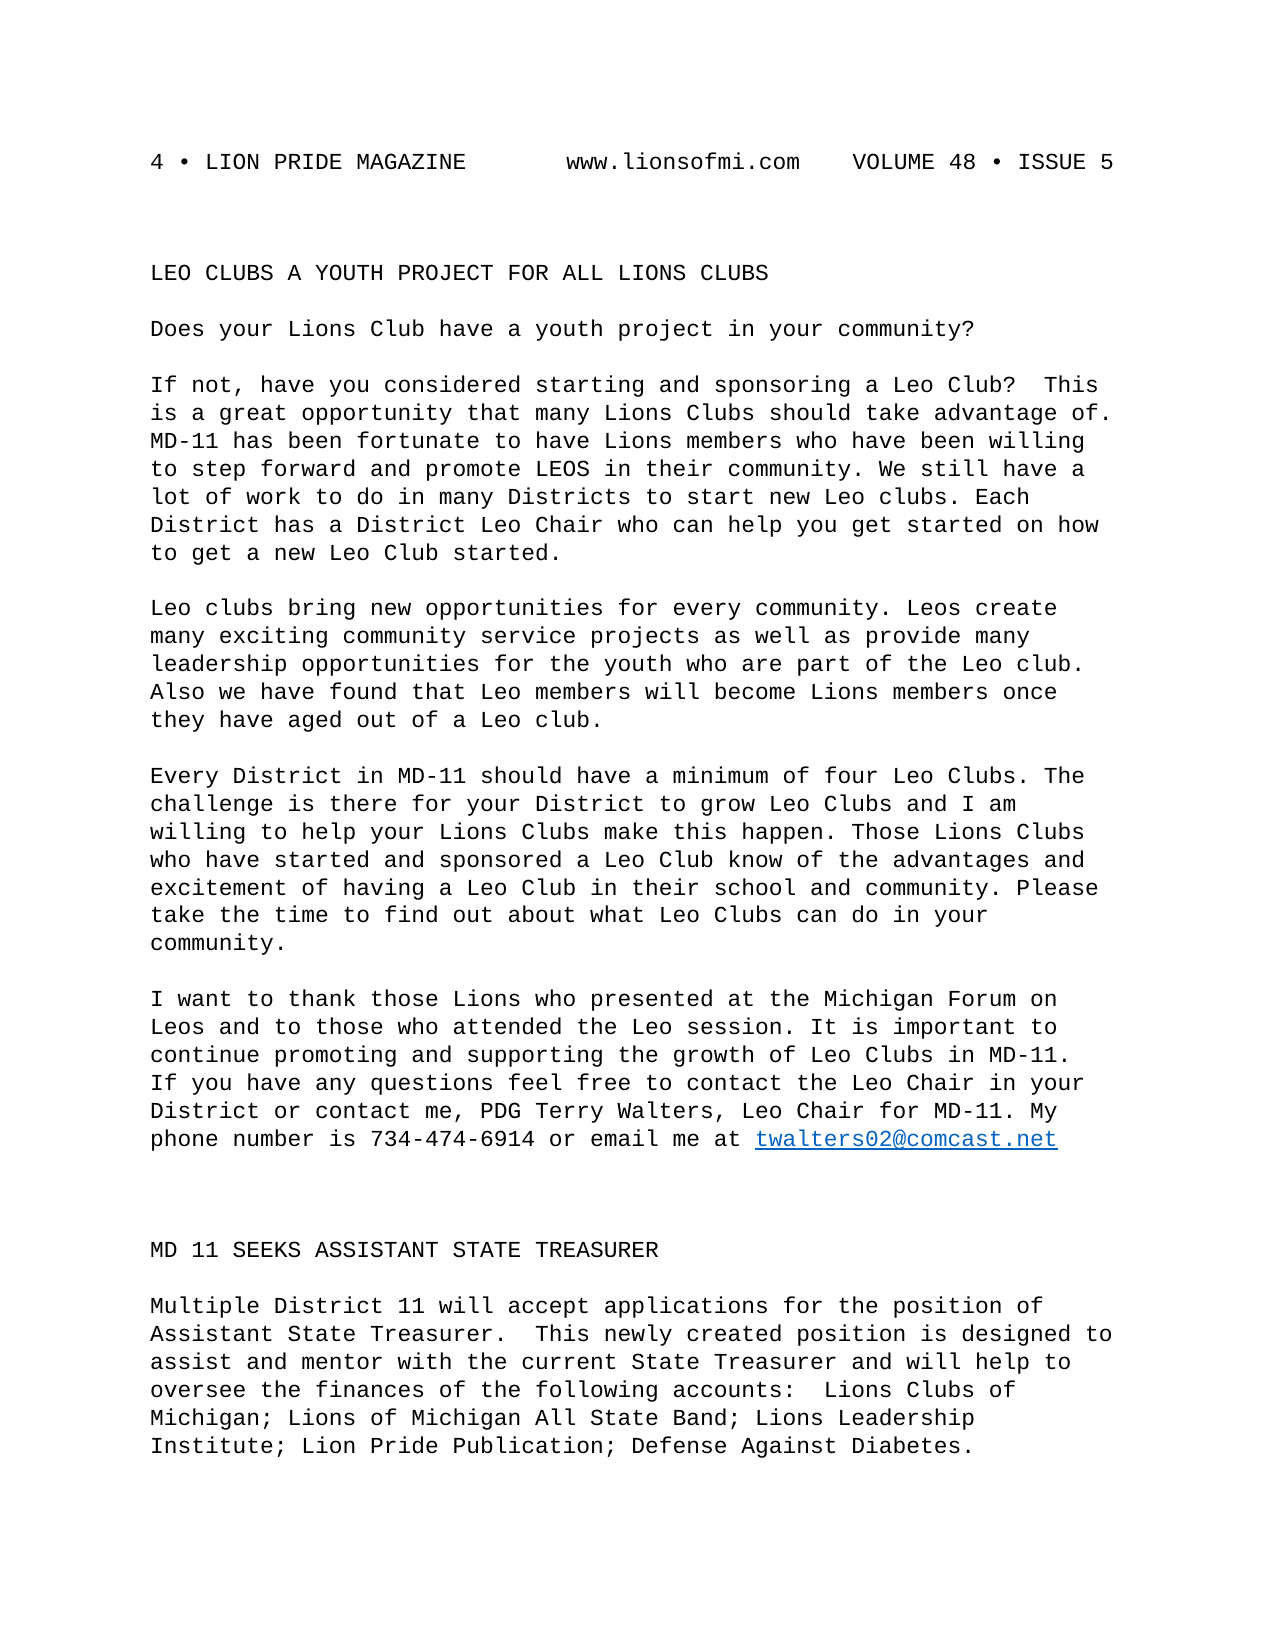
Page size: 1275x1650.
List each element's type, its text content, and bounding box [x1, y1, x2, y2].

text Multiple District 11 will accept applications for the position of Assistant State Treasurer. This newly created position is designed to assist and mentor with the current State Treasurer and will help to oversee the finances of the following accounts: Lions Clubs of Michigan; Lions of Michigan All State Band; Lions Leadership Institute; Lion Pride Publication; Defense Against Diabetes. [150, 1294, 1125, 1460]
text 4 • LION PRIDE MAGAZINE www.lionsofmi.com VOLUME 48 • ISSUE 5 [150, 150, 1125, 176]
text If not, have you considered starting and sponsoring a Leo Club? This is a great opportunity that many Lions Clubs should take advantage of. MD-11 has been fortunate to have Lions members who have been willing to step forward and promote LEOS in their community. We still have a lot of work to do in many Districts to start new Leo clubs. Each District has a District Leo Chair who can help you get started on how to get a new Leo Club started. [150, 373, 1125, 567]
text Every District in MD-11 should have a minimum of four Leo Clubs. The challenge is there for your District to grow Leo Clubs and I am willing to help your Lions Clubs make this happen. Those Lions Clubs who have started and sponsored a Leo Club know of the advantages and excitement of having a Leo Club in their school and community. Please take the time to find out about what Leo Clubs can do in your community. [150, 764, 1125, 958]
text Also we have found that Leo members will become Lions members once they have aged out of a Leo club. [150, 680, 1125, 734]
text Leo clubs bring new opportunities for every community. Leos create many exciting community service projects as well as provide many leadership opportunities for the youth who are part of the Leo club. [150, 597, 1125, 678]
text LEO CLUBS A YOUTH PROJECT FOR ALL LIONS CLUBS [150, 262, 1125, 288]
text Does your Lions Club have a youth project in your community? [150, 317, 1125, 343]
text I want to thank those Lions who presented at the Michigan Forum on Leos and to those who attended the Leo session. It is important to continue promoting and supporting the growth of Leo Clubs in MD-11. If you have any questions feel free to contact the Leo Chair in your District or contact me, PDG Terry Walters, Leo Chair for MD-11. My phone number is 734-474-6914 or email me at twalters02@comcast.net [150, 987, 1125, 1153]
text MD 11 SEEKS ASSISTANT STATE TREASURER [150, 1239, 1125, 1265]
